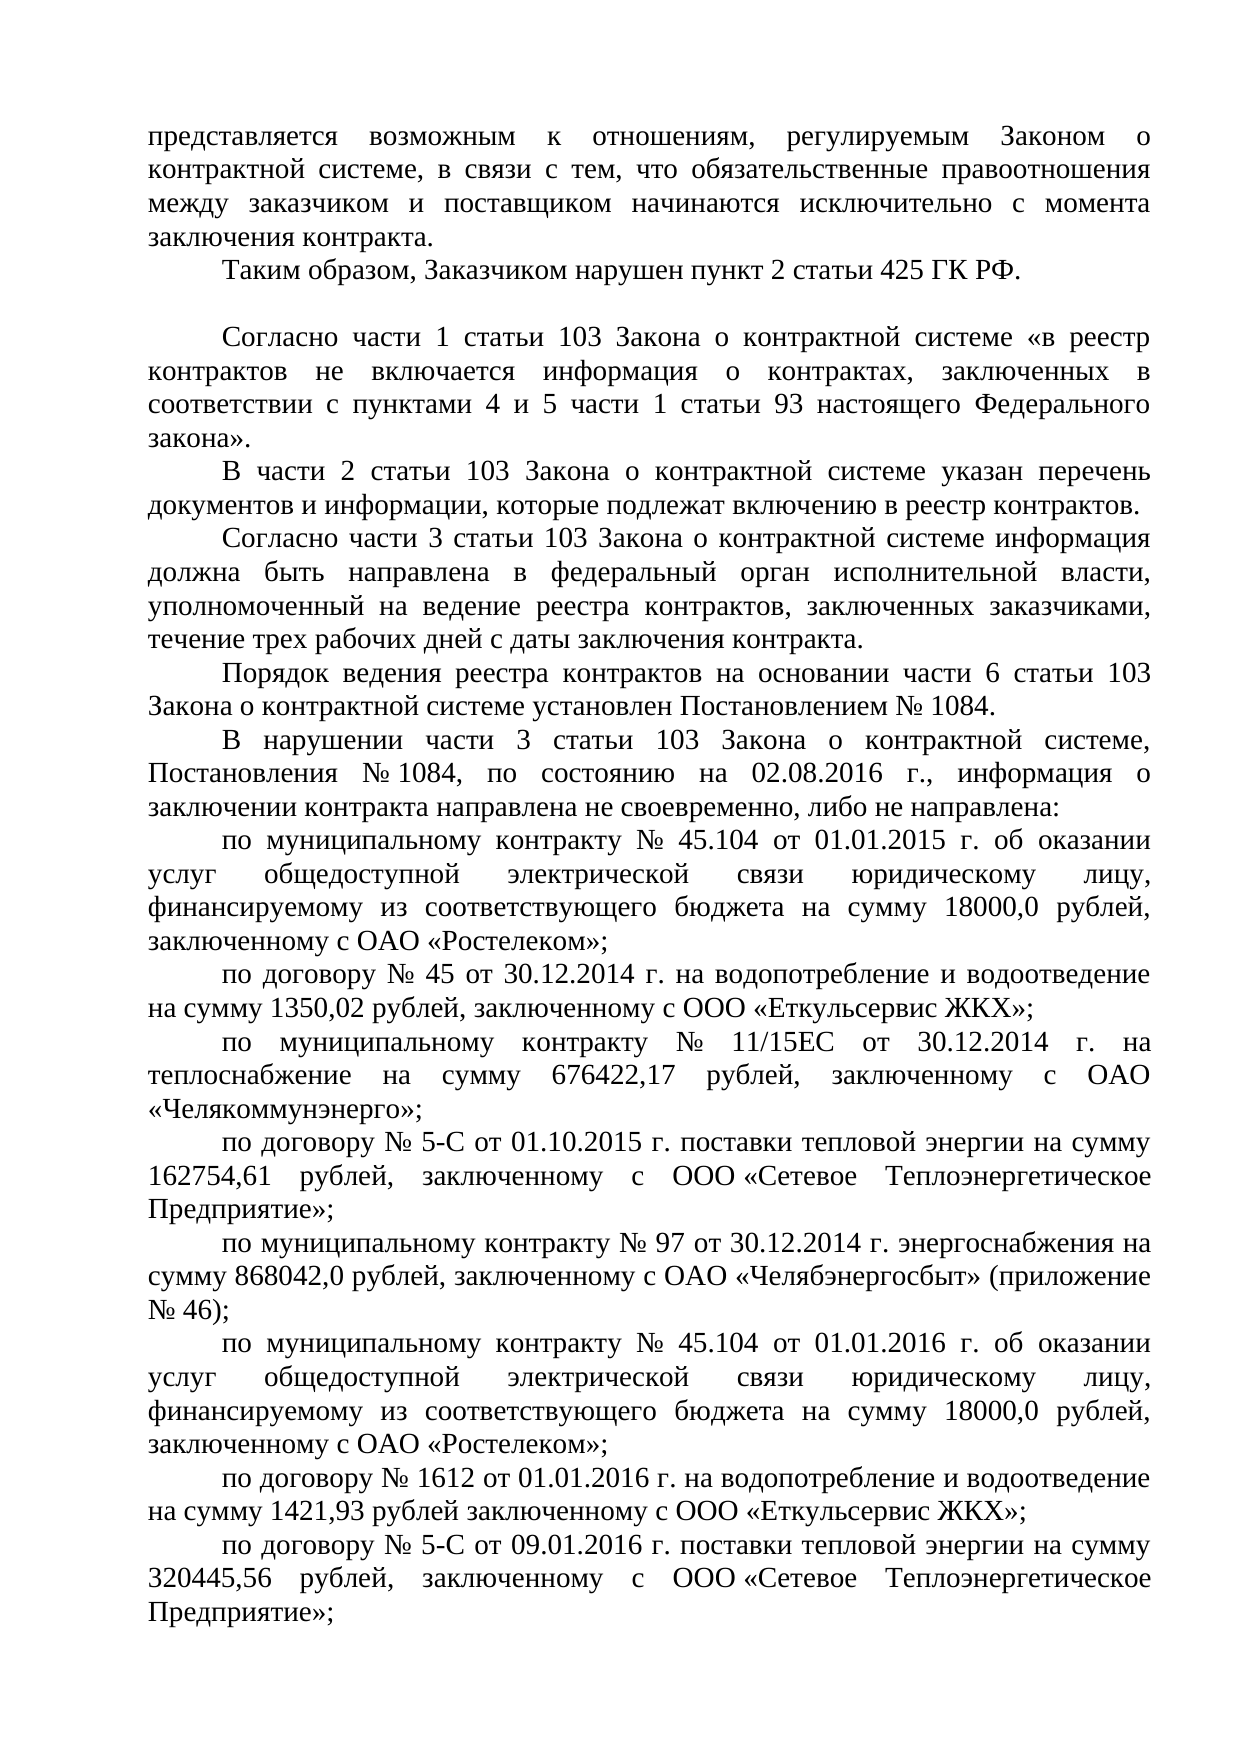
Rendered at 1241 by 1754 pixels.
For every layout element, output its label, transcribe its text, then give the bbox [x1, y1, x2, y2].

text по договору № 45 от 30.12.2014 г. на водопотребление и водоотведение на сумму 1350,02 рублей, заключенному с ООО «Еткульсервис ЖКХ»; [148, 957, 1152, 1024]
text В нарушении части 3 статьи 103 Закона о контрактной системе, Постановления № 1084, по состоянию на 02.08.2016 г., информация о заключении контракта направлена не своевременно, либо не направлена: [148, 722, 1152, 822]
text Порядок ведения реестра контрактов на основании части 6 статьи 103 Закона о контрактной системе установлен Постановлением № 1084. [148, 655, 1152, 722]
text по договору № 5-С от 01.10.2015 г. поставки тепловой энергии на сумму 162754,61 рублей, заключенному с ООО «Сетевое Теплоэнергетическое Предприятие»; [148, 1124, 1152, 1225]
text по муниципальному контракту № 97 от 30.12.2014 г. энергоснабжения на сумму 868042,0 рублей, заключенному с ОАО «Челябэнергосбыт» (приложение № 46); [148, 1225, 1152, 1326]
text по муниципальному контракту № 45.104 от 01.01.2015 г. об оказании услуг общедоступной электрической связи юридическому лицу, финансируемому из соответствующего бюджета на сумму 18000,0 рублей, заключенному с ОАО «Ростелеком»; [148, 822, 1152, 957]
text по договору № 5-С от 09.01.2016 г. поставки тепловой энергии на сумму 320445,56 рублей, заключенному с ООО «Сетевое Теплоэнергетическое Предприятие»; [148, 1527, 1152, 1627]
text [148, 118, 1152, 252]
text Таким образом, Заказчиком нарушен пункт 2 статьи 425 ГК РФ. [148, 252, 1152, 286]
text Согласно части 1 статьи 103 Закона о контрактной системе «в реестр контрактов не включается информация о контрактах, заключенных в соответствии с пунктами 4 и 5 части 1 статьи 93 настоящего Федерального закона». [148, 319, 1152, 453]
text Согласно части 3 статьи 103 Закона о контрактной системе информация должна быть направлена в федеральный орган исполнительной власти, уполномоченный на ведение реестра контрактов, заключенных заказчиками, течение трех рабочих дней с даты заключения контракта. [148, 521, 1152, 655]
text В части 2 статьи 103 Закона о контрактной системе указан перечень документов и информации, которые подлежат включению в реестр контрактов. [148, 453, 1152, 521]
text по муниципальному контракту № 45.104 от 01.01.2016 г. об оказании услуг общедоступной электрической связи юридическому лицу, финансируемому из соответствующего бюджета на сумму 18000,0 рублей, заключенному с ОАО «Ростелеком»; [148, 1326, 1152, 1460]
text по договору № 1612 от 01.01.2016 г. на водопотребление и водоотведение на сумму 1421,93 рублей заключенному с ООО «Еткульсервис ЖКХ»; [148, 1460, 1152, 1527]
text по муниципальному контракту № 11/15ЕС от 30.12.2014 г. на теплоснабжение на сумму 676422,17 рублей, заключенному с ОАО «Челякоммунэнерго»; [148, 1024, 1152, 1124]
